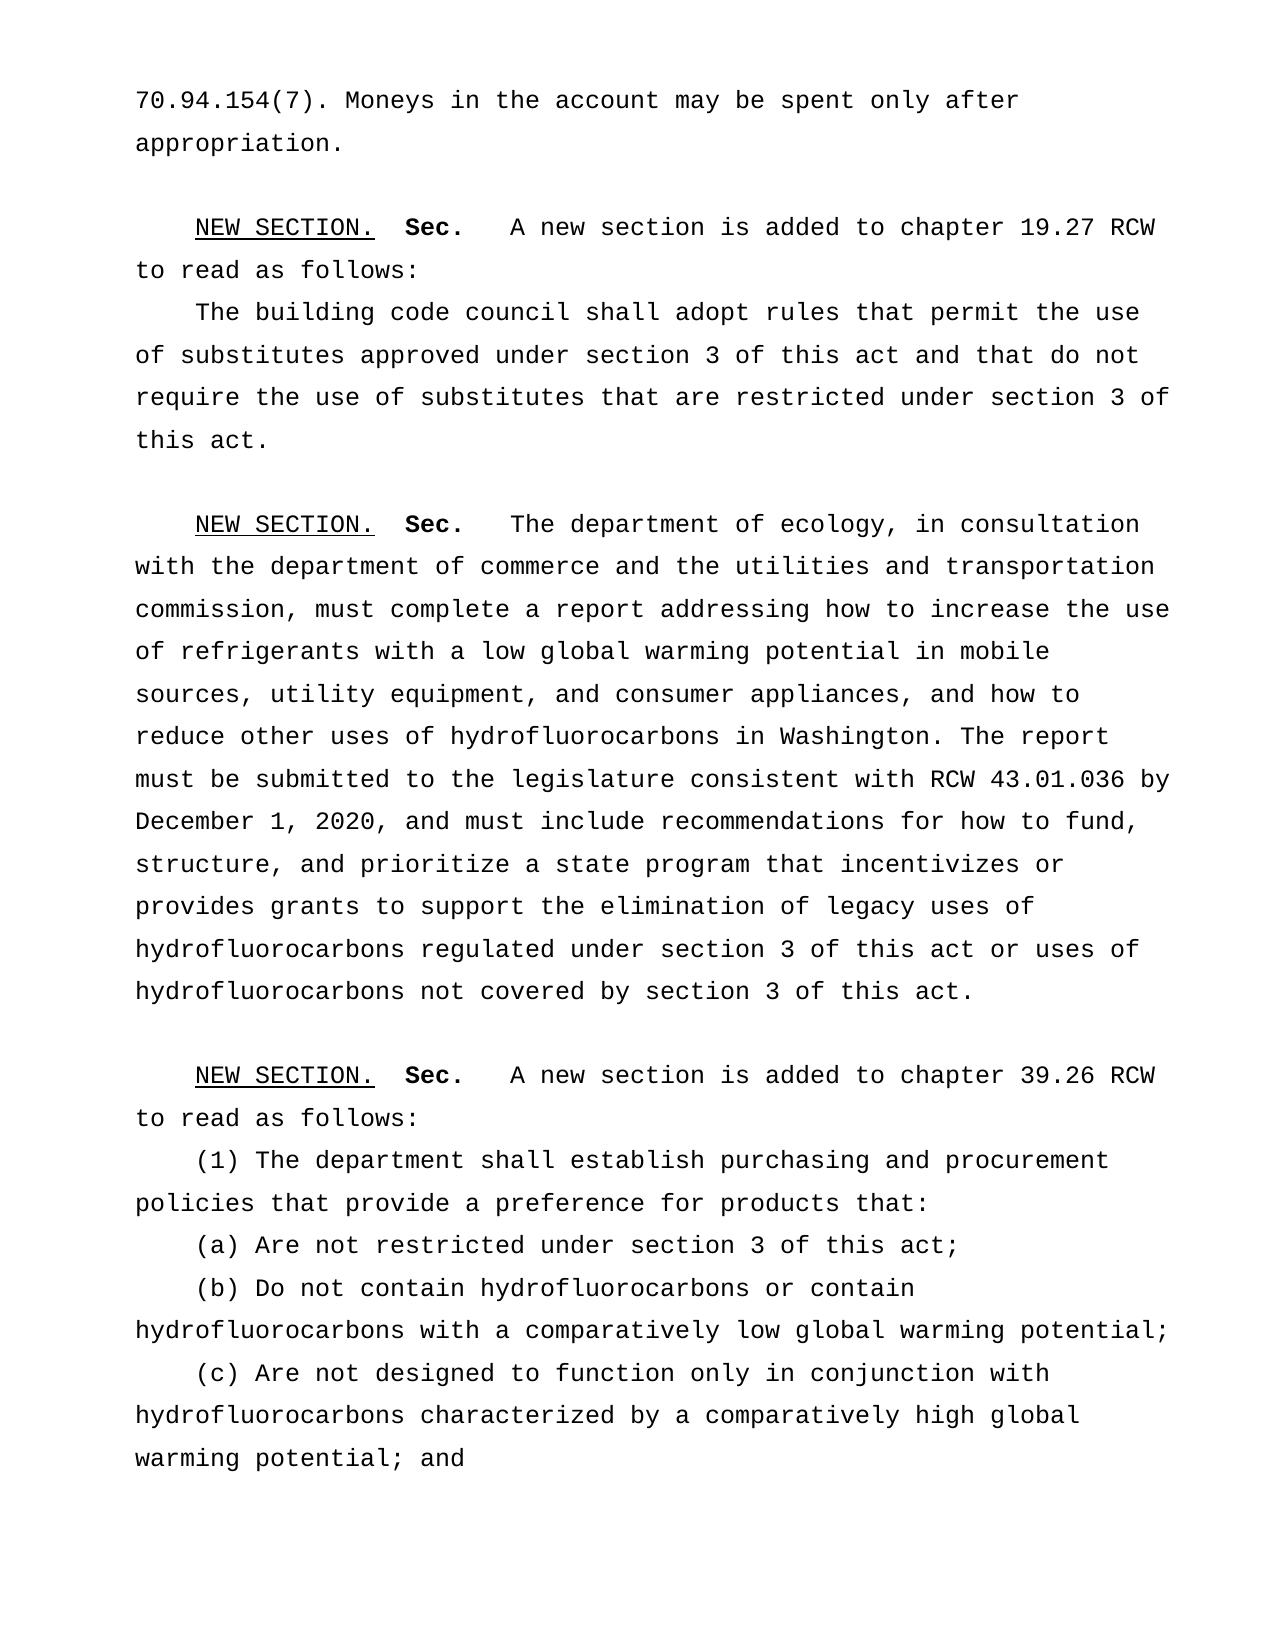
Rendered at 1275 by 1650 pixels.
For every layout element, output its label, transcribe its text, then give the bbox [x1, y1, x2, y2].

text The building code council shall adopt rules that permit the use of substitutes approved under section 3 of this act and that do not require the use of substitutes that are restricted under section 3 of this act. [135, 287, 1170, 457]
text NEW SECTION. Sec. A new section is added to chapter 39.26 RCW to read as follows: [135, 1050, 1170, 1135]
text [135, 75, 1170, 160]
text (a) Are not restricted under section 3 of this act; [135, 1220, 1170, 1262]
text (b) Do not contain hydrofluorocarbons or contain hydrofluorocarbons with a comparatively low global warming potential; [135, 1262, 1170, 1347]
text NEW SECTION. Sec. The department of ecology, in consultation with the department of commerce and the utilities and transportation commission, must complete a report addressing how to increase the use of refrigerants with a low global warming potential in mobile sources, utility equipment, and consumer appliances, and how to reduce other uses of hydrofluorocarbons in Washington. The report must be submitted to the legislature consistent with RCW 43.01.036 by December 1, 2020, and must include recommendations for how to fund, structure, and prioritize a state program that incentivizes or provides grants to support the elimination of legacy uses of hydrofluorocarbons regulated under section 3 of this act or uses of hydrofluorocarbons not covered by section 3 of this act. [135, 498, 1170, 1008]
text (1) The department shall establish purchasing and procurement policies that provide a preference for products that: [135, 1135, 1170, 1220]
text NEW SECTION. Sec. A new section is added to chapter 19.27 RCW to read as follows: [135, 202, 1170, 287]
text (c) Are not designed to function only in conjunction with hydrofluorocarbons characterized by a comparatively high global warming potential; and [135, 1347, 1170, 1475]
